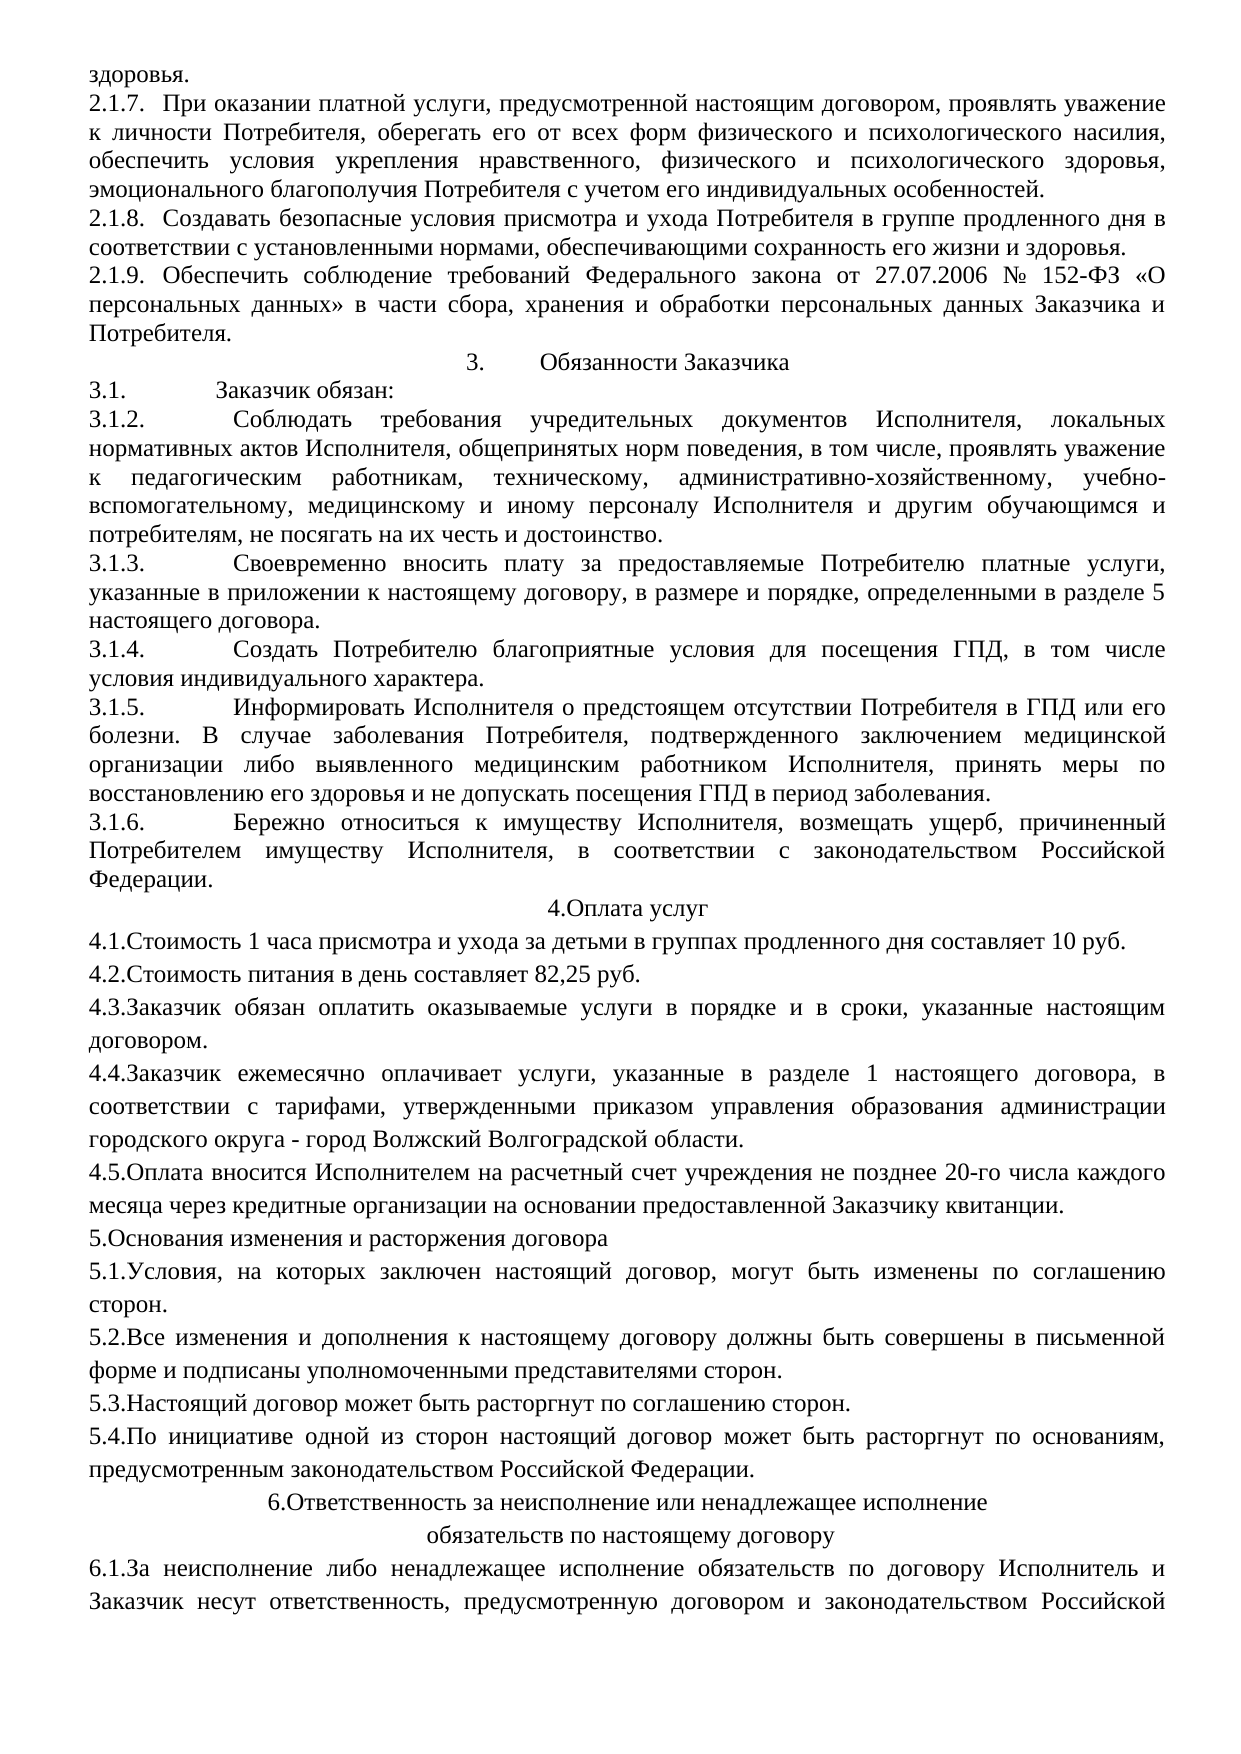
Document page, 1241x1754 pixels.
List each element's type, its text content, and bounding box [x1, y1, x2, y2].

text 4.2.Стоимость питания в день составляет 82,25 руб. [89, 959, 1167, 988]
list Создать Потребителю благоприятные условия для посещения ГПД, в том числе условия индивидуального характера. [89, 634, 1167, 692]
list Информировать Исполнителя о предстоящем отсутствии Потребителя в ГПД или его болезни. В случае заболевания Потребителя, подтвержденного заключением медицинской организации либо выявленного медицинским работником Исполнителя, принять меры по восстановлению его здоровья и не допускать посещения ГПД в период заболевания. [89, 692, 1167, 807]
list Заказчик обязан: [89, 375, 1167, 404]
list Обеспечить соблюдение требований Федерального закона от 27.07.2006 № 152-ФЗ «О персональных данных» в части сбора, хранения и обработки персональных данных Заказчика и Потребителя. [89, 260, 1167, 347]
text 4.5.Оплата вносится Исполнителем на расчетный счет учреждения не позднее 20-го числа каждого месяца через кредитные организации на основании предоставленной Заказчику квитанции. [89, 1157, 1167, 1219]
text 4.3.Заказчик обязан оплатить оказываемые услуги в порядке и в сроки, указанные настоящим договором. [89, 992, 1167, 1054]
text 4.1.Стоимость 1 часа присмотра и ухода за детьми в группах продленного дня составляет 10 руб. [89, 926, 1167, 954]
text 5.3.Настоящий договор может быть расторгнут по соглашению сторон. [89, 1388, 1167, 1417]
list Бережно относиться к имуществу Исполнителя, возмещать ущерб, причиненный Потребителем имуществу Исполнителя, в соответствии с законодательством Российской Федерации. [89, 807, 1167, 893]
text 5.1.Условия, на которых заключен настоящий договор, могут быть изменены по соглашению сторон. [89, 1256, 1167, 1318]
text 5.4.По инициативе одной из сторон настоящий договор может быть расторгнут по основаниям, предусмотренным законодательством Российской Федерации. [89, 1421, 1167, 1483]
list Соблюдать требования учредительных документов Исполнителя, локальных нормативных актов Исполнителя, общепринятых норм поведения, в том числе, проявлять уважение к педагогическим работникам, техническому, административно-хозяйственному, учебно-вспомогательному, медицинскому и иному персоналу Исполнителя и другим обучающимся и потребителям, не посягать на их честь и достоинство. [89, 404, 1167, 548]
text 4.Оплата услуг [89, 893, 1167, 922]
list Создавать безопасные условия присмотра и ухода Потребителя в группе продленного дня в соответствии с установленными нормами, обеспечивающими сохранность его жизни и здоровья. [89, 203, 1167, 260]
text 5.2.Все изменения и дополнения к настоящему договору должны быть совершены в письменной форме и подписаны уполномоченными представителями сторон. [89, 1322, 1167, 1384]
text 5.Основания изменения и расторжения договора [89, 1223, 1167, 1252]
list При оказании платной услуги, предусмотренной настоящим договором, проявлять уважение к личности Потребителя, оберегать его от всех форм физического и психологического насилия, обеспечить условия укрепления нравственного, физического и психологического здоровья, эмоционального благополучия Потребителя с учетом его индивидуальных особенностей. [89, 88, 1167, 203]
list Своевременно вносить плату за предоставляемые Потребителю платные услуги, указанные в приложении к настоящему договору, в размере и порядке, определенными в разделе 5 настоящего договора. [89, 548, 1167, 634]
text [89, 1553, 1167, 1615]
text 6.Ответственность за неисполнение или ненадлежащее исполнение обязательств по настоящему договору [89, 1487, 1167, 1549]
list Обязанности Заказчика [89, 347, 1167, 375]
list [89, 59, 1167, 88]
text 4.4.Заказчик ежемесячно оплачивает услуги, указанные в разделе 1 настоящего договора, в соответствии с тарифами, утвержденными приказом управления образования администрации городского округа - город Волжский Волгоградской области. [89, 1058, 1167, 1153]
